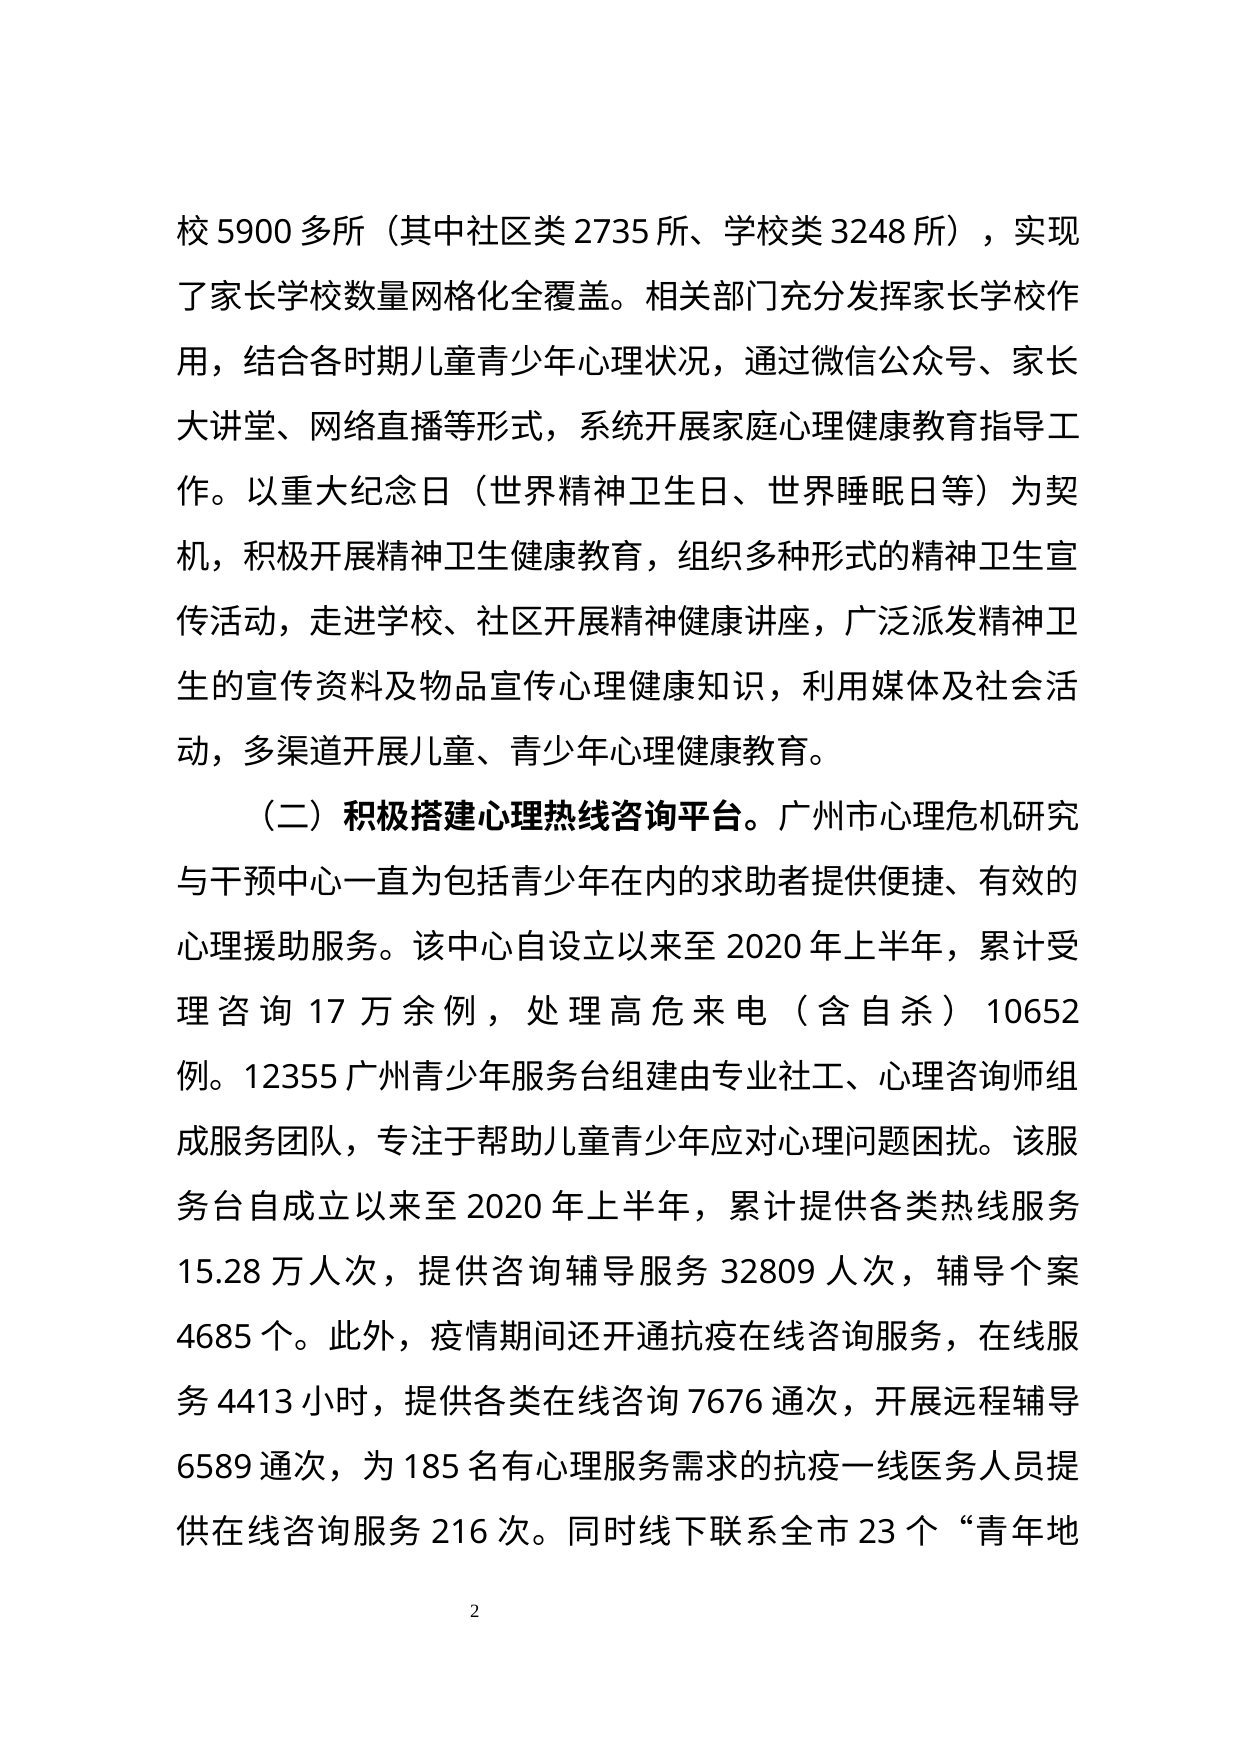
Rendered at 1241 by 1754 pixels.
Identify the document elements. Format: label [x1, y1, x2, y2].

list [176, 197, 1080, 782]
list [176, 782, 1080, 1562]
